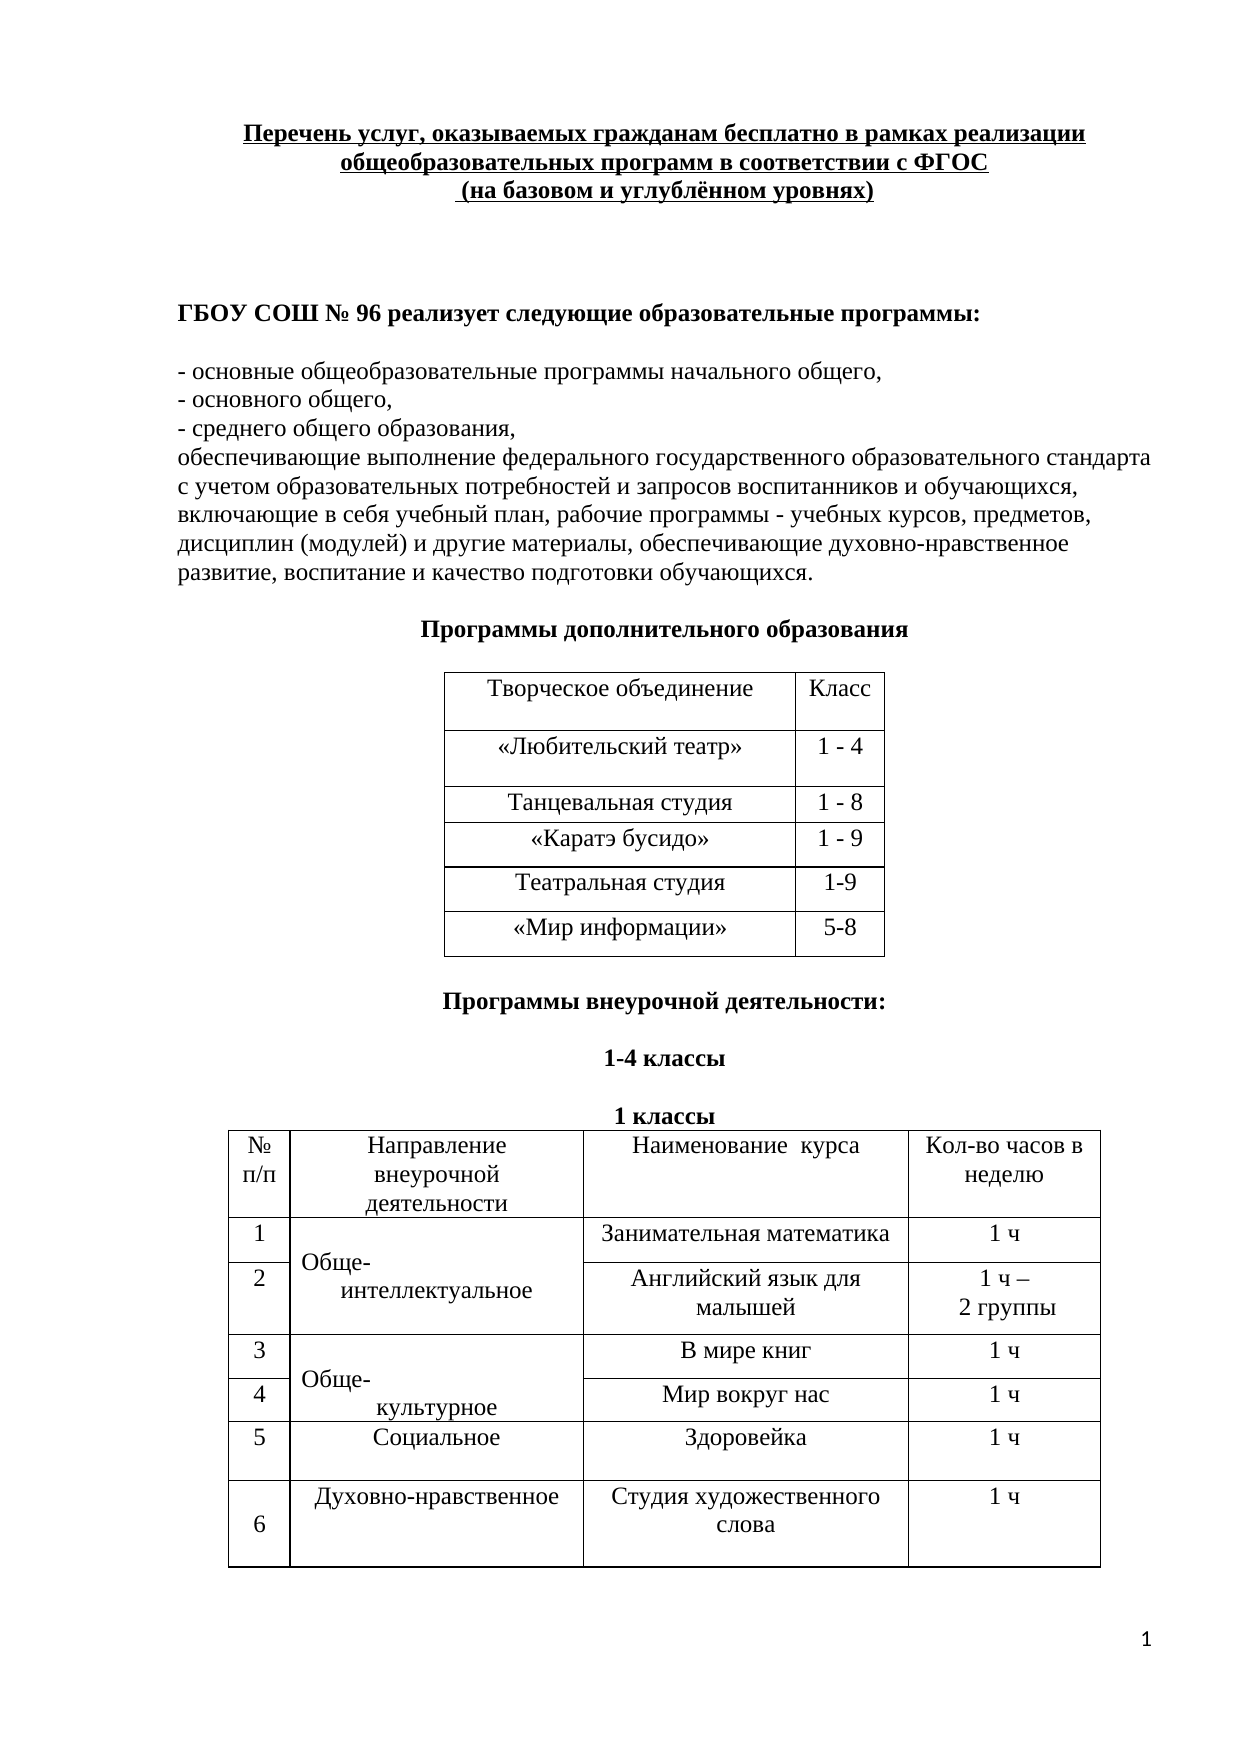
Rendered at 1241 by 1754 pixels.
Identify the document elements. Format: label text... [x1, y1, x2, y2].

table_cell 1 ч [909, 1379, 1100, 1421]
table_cell Театральная студия [445, 868, 795, 911]
table_cell Танцевальная студия [445, 787, 795, 822]
table_cell «Каратэ бусидо» [445, 823, 795, 866]
table_cell Английский язык для малышей [584, 1263, 908, 1334]
table_cell «Любительский театр» [445, 731, 795, 786]
table_cell 1 ч [909, 1422, 1100, 1480]
table_cell 1 ч [909, 1335, 1100, 1378]
table_cell Обще- интеллектуальное [291, 1218, 583, 1334]
text - среднего общего образования, [177, 413, 1152, 442]
text Перечень услуг, оказываемых гражданам бесплатно в рамках реализации общеобразовательных программ в соответствии с ФГОС [177, 118, 1152, 176]
table_cell Здоровейка [584, 1422, 908, 1480]
text - основные общеобразовательные программы начального общего, [177, 356, 1152, 384]
table_cell 1 - 9 [796, 823, 884, 866]
table_header Класс [796, 673, 884, 730]
table_cell 3 [229, 1335, 289, 1378]
table_cell Социальное [291, 1422, 583, 1480]
text Программы дополнительного образования [177, 614, 1152, 643]
table_cell 1 - 4 [796, 731, 884, 786]
text 1-4 классы [177, 1043, 1152, 1072]
text Программы внеурочной деятельности: [177, 986, 1152, 1014]
text 1 классы [177, 1101, 1152, 1129]
table_cell 6 [229, 1481, 289, 1566]
table_cell 1 ч [909, 1481, 1100, 1566]
table_header Наименование курса [584, 1131, 908, 1217]
text ГБОУ СОШ № 96 реализует следующие образовательные программы: [177, 298, 1152, 327]
table_cell 1 ч – 2 группы [909, 1263, 1100, 1334]
table_cell Студия художественного слова [584, 1481, 908, 1566]
table_header Направление внеурочной деятельности [291, 1131, 583, 1217]
table_cell 2 [229, 1263, 289, 1334]
table_cell 5-8 [796, 912, 884, 956]
table_cell В мире книг [584, 1335, 908, 1378]
table_header № п/п [229, 1131, 289, 1217]
table_header Творческое объединение [445, 673, 795, 730]
text - основного общего, [177, 384, 1152, 413]
table_cell 1 ч [909, 1218, 1100, 1262]
table_cell Обще- культурное [291, 1335, 583, 1421]
text обеспечивающие выполнение федерального государственного образовательного стандарта с учетом образовательных потребностей и запросов воспитанников и обучающихся, включающие в себя учебный план, рабочие программы - учебных курсов, предметов, дисциплин (модулей) и другие материалы, обеспечивающие духовно-нравственное развитие, воспитание и качество подготовки обучающихся. [177, 442, 1152, 586]
table_cell 1 - 8 [796, 787, 884, 822]
table_header Кол-во часов в неделю [909, 1131, 1100, 1217]
table_cell «Мир информации» [445, 912, 795, 956]
table_cell 4 [229, 1379, 289, 1421]
table_cell 1-9 [796, 868, 884, 911]
table_cell 1 [229, 1218, 289, 1262]
table_cell Мир вокруг нас [584, 1379, 908, 1421]
table_cell Духовно-нравственное [291, 1481, 583, 1566]
table_cell 5 [229, 1422, 289, 1480]
text (на базовом и углублённом уровнях) [177, 176, 1152, 204]
table_cell Занимательная математика [584, 1218, 908, 1262]
